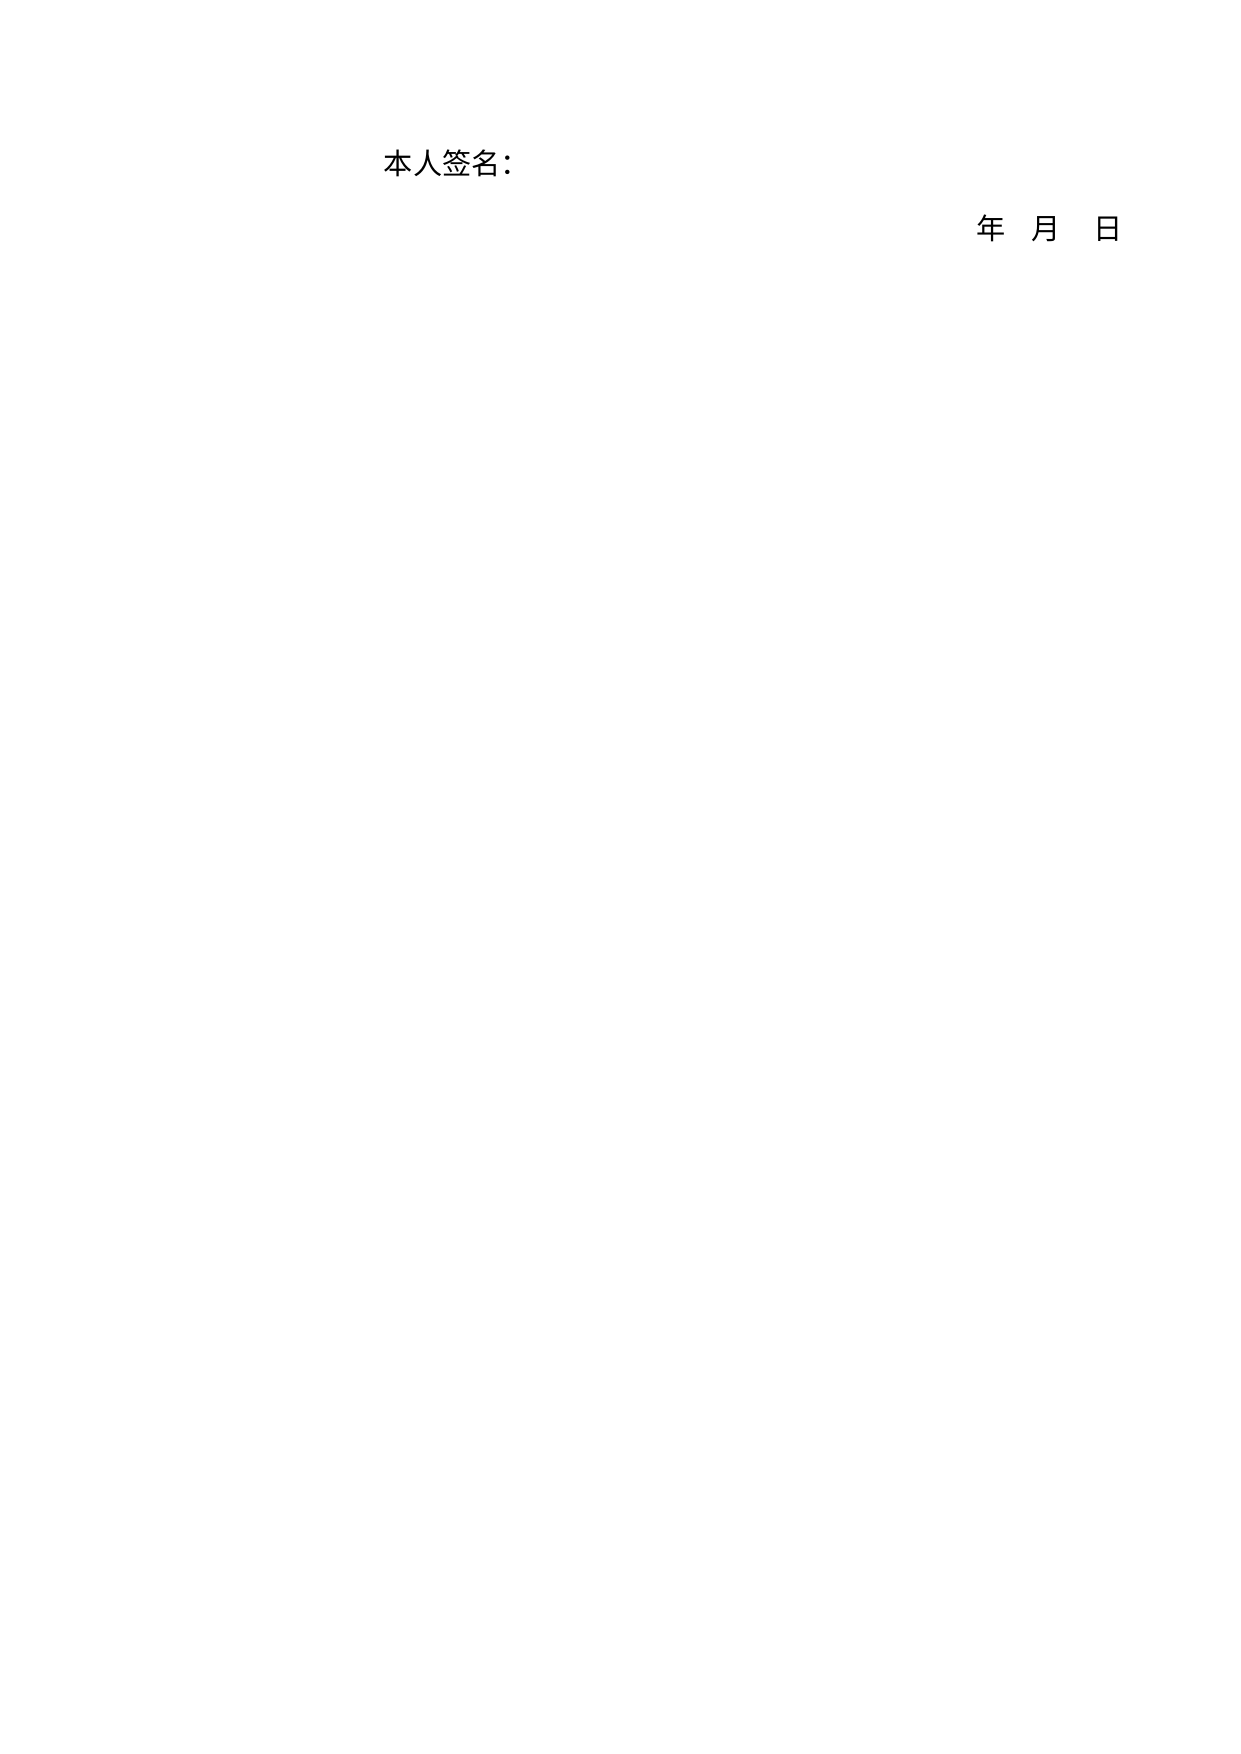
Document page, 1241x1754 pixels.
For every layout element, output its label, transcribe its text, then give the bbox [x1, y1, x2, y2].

text 年 月 日 [118, 194, 1122, 259]
text 本人签名： [118, 129, 1122, 194]
